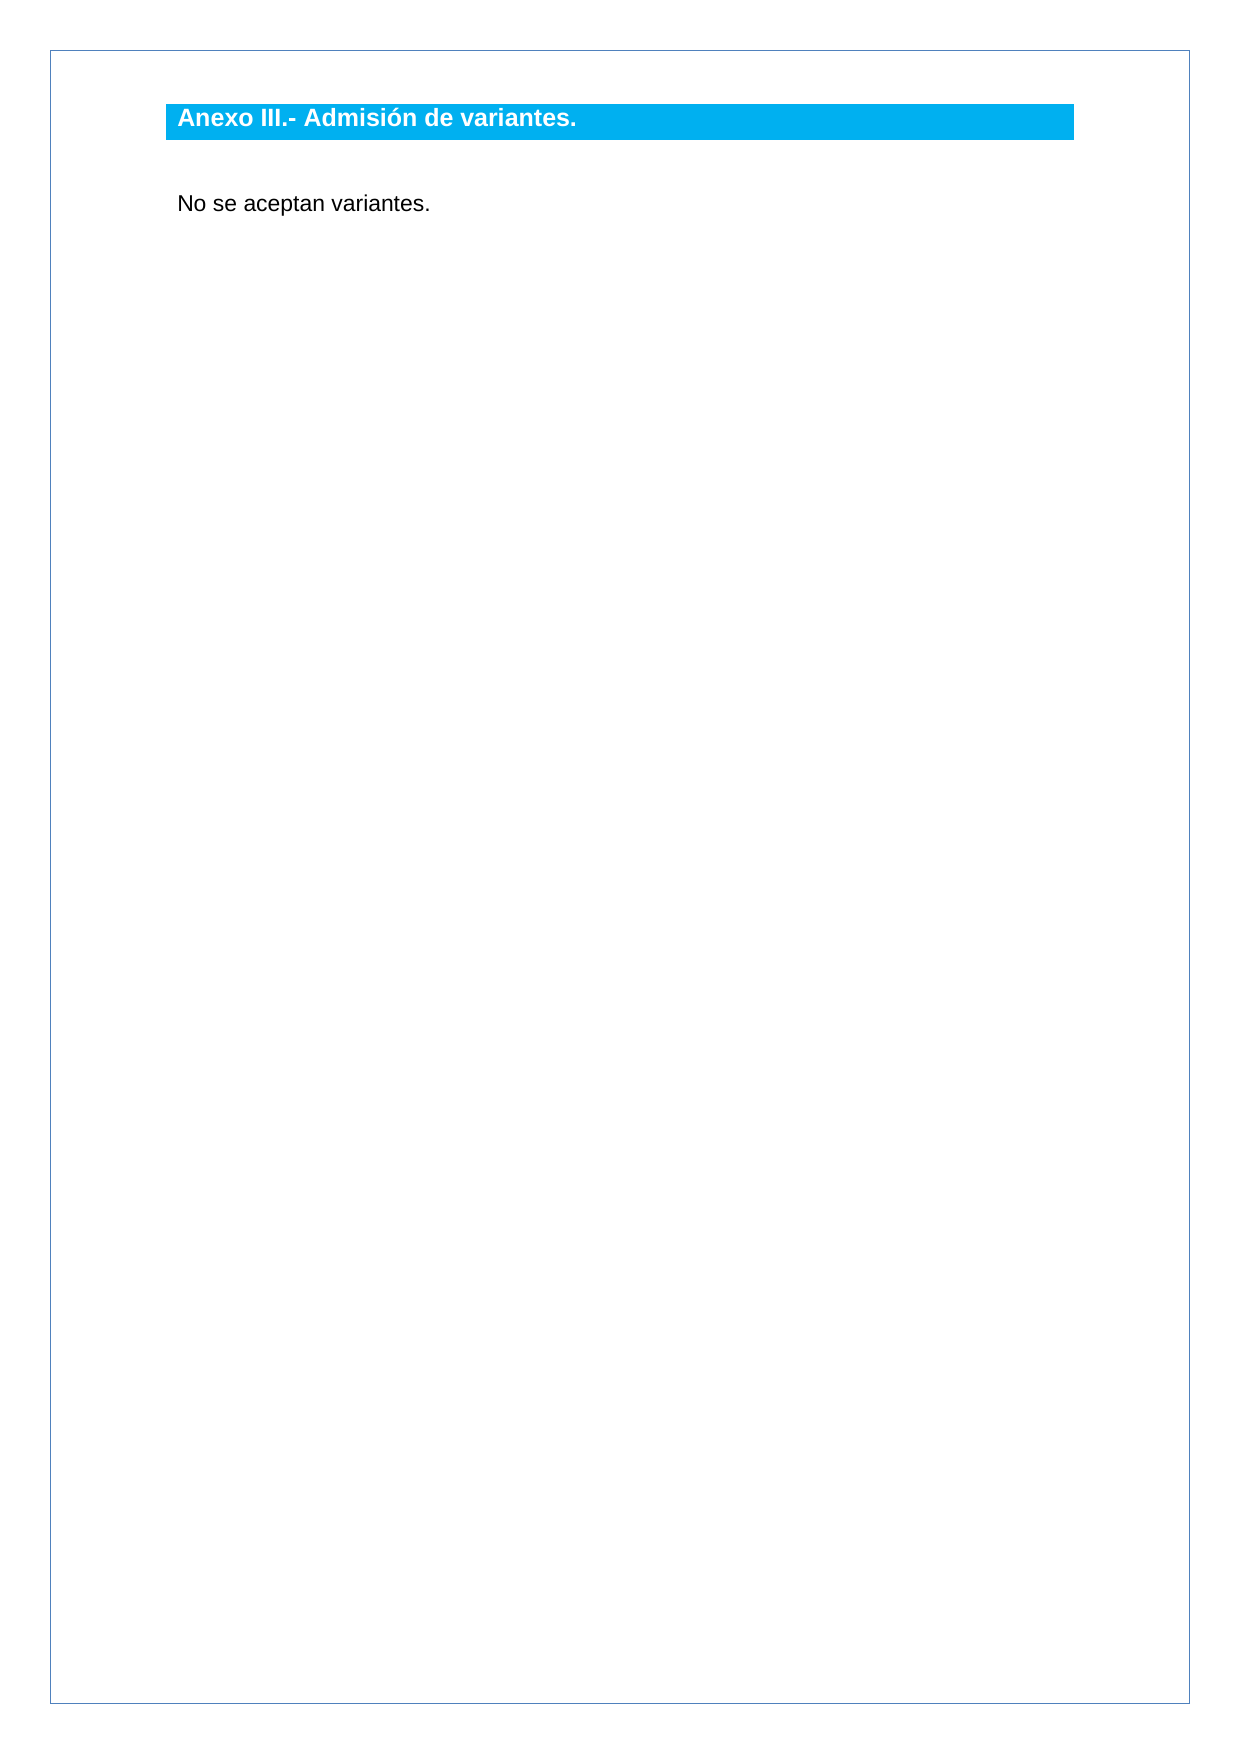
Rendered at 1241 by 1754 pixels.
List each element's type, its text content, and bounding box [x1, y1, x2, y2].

table_header Anexo III.- Admisión de variantes. [166, 104, 1074, 140]
text No se aceptan variantes. [177, 190, 1063, 216]
